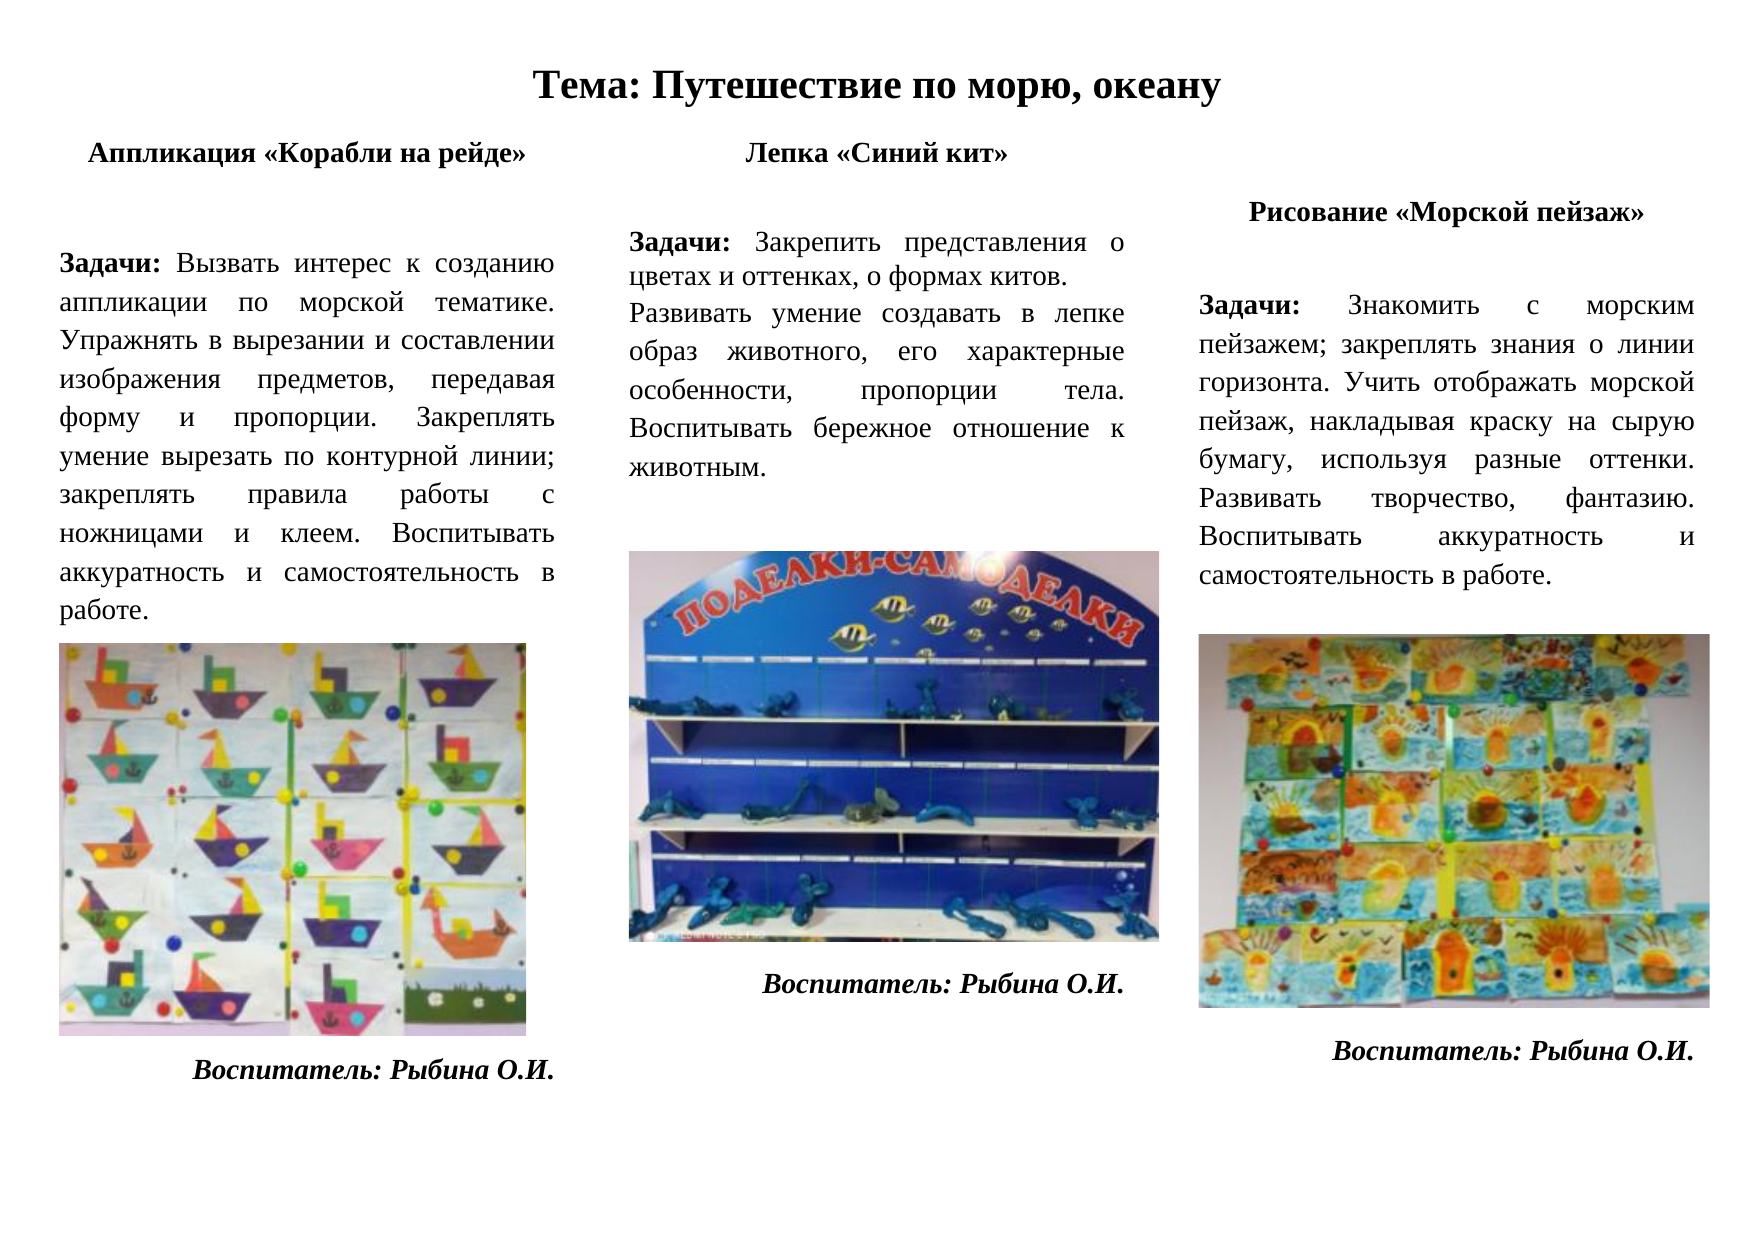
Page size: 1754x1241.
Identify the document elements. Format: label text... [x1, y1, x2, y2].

text Воспитатель: Рыбина О.И. [1199, 1033, 1695, 1066]
text Задачи: Знакомить с морским пейзажем; закреплять знания о линии горизонта. Учить отображать морской пейзаж, накладывая краску на сырую бумагу, используя разные оттенки. Развивать творчество, фантазию. Воспитывать аккуратность и самостоятельность в работе. [1199, 287, 1695, 326]
picture [59, 643, 527, 1036]
text Задачи: Знакомить с морским пейзажем; закреплять знания о линии горизонта. Учить отображать морской пейзаж, накладывая краску на сырую бумагу, используя разные оттенки. Развивать творчество, фантазию. Воспитывать аккуратность и самостоятельность в работе. [1199, 513, 1695, 591]
text Аппликация «Корабли на рейде» [59, 135, 555, 168]
text Задачи: Вызвать интерес к созданию аппликации по морской тематике. Упражнять в вырезании и составлении изображения предметов, передавая форму и пропорции. Закреплять умение вырезать по контурной линии; закреплять правила работы с ножницами и клеем. Воспитывать аккуратность и самостоятельность в работе. [59, 245, 555, 626]
text Задачи: Закрепить представления о цветах и оттенках, о формах китов. [629, 224, 1125, 292]
picture [1198, 634, 1710, 1008]
text Лепка «Синий кит» [629, 135, 1125, 168]
text Воспитатель: Рыбина О.И. [59, 1052, 555, 1086]
picture [628, 551, 1160, 942]
text Воспитатель: Рыбина О.И. [629, 967, 1125, 1000]
text Развивать умение создавать в лепке образ животного, его характерные особенности, пропорции тела. Воспитывать бережное отношение к животным. [629, 295, 1125, 482]
text Тема: Путешествие по морю, океану [59, 59, 1695, 107]
text Рисование «Морской пейзаж» [1199, 194, 1695, 228]
